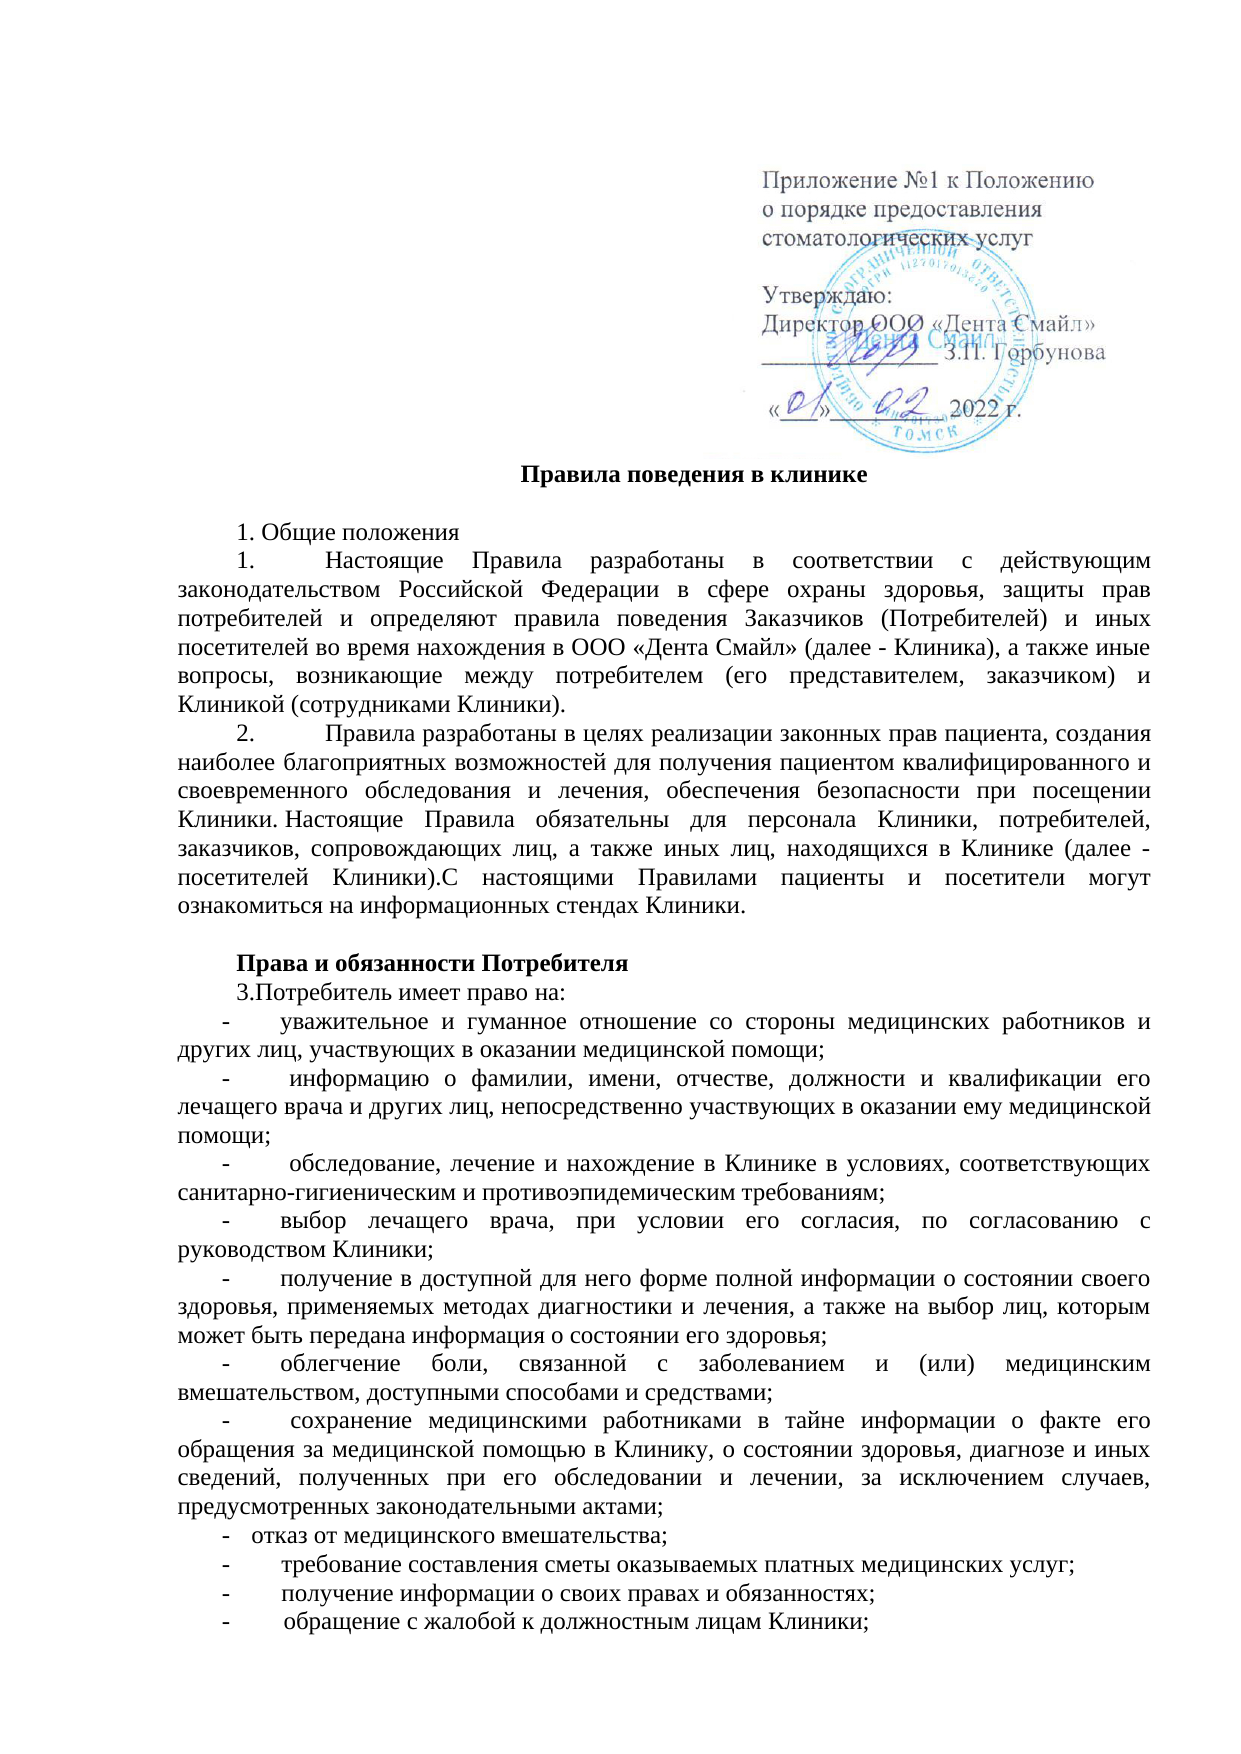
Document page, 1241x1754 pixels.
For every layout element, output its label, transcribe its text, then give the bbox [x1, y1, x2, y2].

list обследование, лечение и нахождение в Клинике в условиях, соответствующих санитарно-гигиеническим и противоэпидемическим требованиям; [177, 1149, 1152, 1206]
list уважительное и гуманное отношение со стороны медицинских работников и других лиц, участвующих в оказании медицинской помощи; [177, 1006, 1152, 1063]
list Настоящие Правила разработаны в соответствии с действующим законодательством Российской Федерации в сфере охраны здоровья, защиты прав потребителей и определяют правила поведения Заказчиков (Потребителей) и иных посетителей во время нахождения в ООО «Дента Смайл» (далее - Клиника), а также иные вопросы, возникающие между потребителем (его представителем, заказчиком) и Клиникой (сотрудниками Клиники). [177, 545, 1152, 718]
text 3.Потребитель имеет право на: [177, 977, 1152, 1006]
picture [703, 118, 1152, 459]
list получение в доступной для него форме полной информации о состоянии своего здоровья, применяемых методах диагностики и лечения, а также на выбор лиц, которым может быть передана информация о состоянии его здоровья; [177, 1263, 1152, 1349]
list выбор лечащего врача, при условии его согласия, по согласованию с руководством Клиники; [177, 1206, 1152, 1263]
list сохранение медицинскими работниками в тайне информации о факте его обращения за медицинской помощью в Клинику, о состоянии здоровья, диагнозе и иных сведений, полученных при его обследовании и лечении, за исключением случаев, предусмотренных законодательными актами; [177, 1406, 1152, 1520]
list Правила разработаны в целях реализации законных прав пациента, создания наиболее благоприятных возможностей для получения пациентом квалифицированного и своевременного обследования и лечения, обеспечения безопасности при посещении Клиники. Настоящие Правила обязательны для персонала Клиники, потребителей, заказчиков, сопровождающих лиц, а также иных лиц, находящихся в Клинике (далее - посетителей Клиники).С настоящими Правилами пациенты и посетители могут ознакомиться на информационных стендах Клиники. [177, 718, 1152, 919]
list Права и обязанности Потребителя [236, 948, 1152, 977]
list получение информации о своих правах и обязанностях; [177, 1578, 1152, 1607]
list обращение с жалобой к должностным лицам Клиники; [177, 1607, 1152, 1635]
text 1. Общие положения [177, 517, 1152, 545]
text Правила поведения в клинике [177, 459, 1152, 488]
list информацию о фамилии, имени, отчестве, должности и квалификации его лечащего врача и других лиц, непосредственно участвующих в оказании ему медицинской помощи; [177, 1063, 1152, 1149]
list облегчение боли, связанной с заболеванием и (или) медицинским вмешательством, доступными способами и средствами; [177, 1349, 1152, 1406]
list требование составления сметы оказываемых платных медицинских услуг; [177, 1550, 1152, 1578]
list отказ от медицинского вмешательства; [177, 1521, 1152, 1549]
